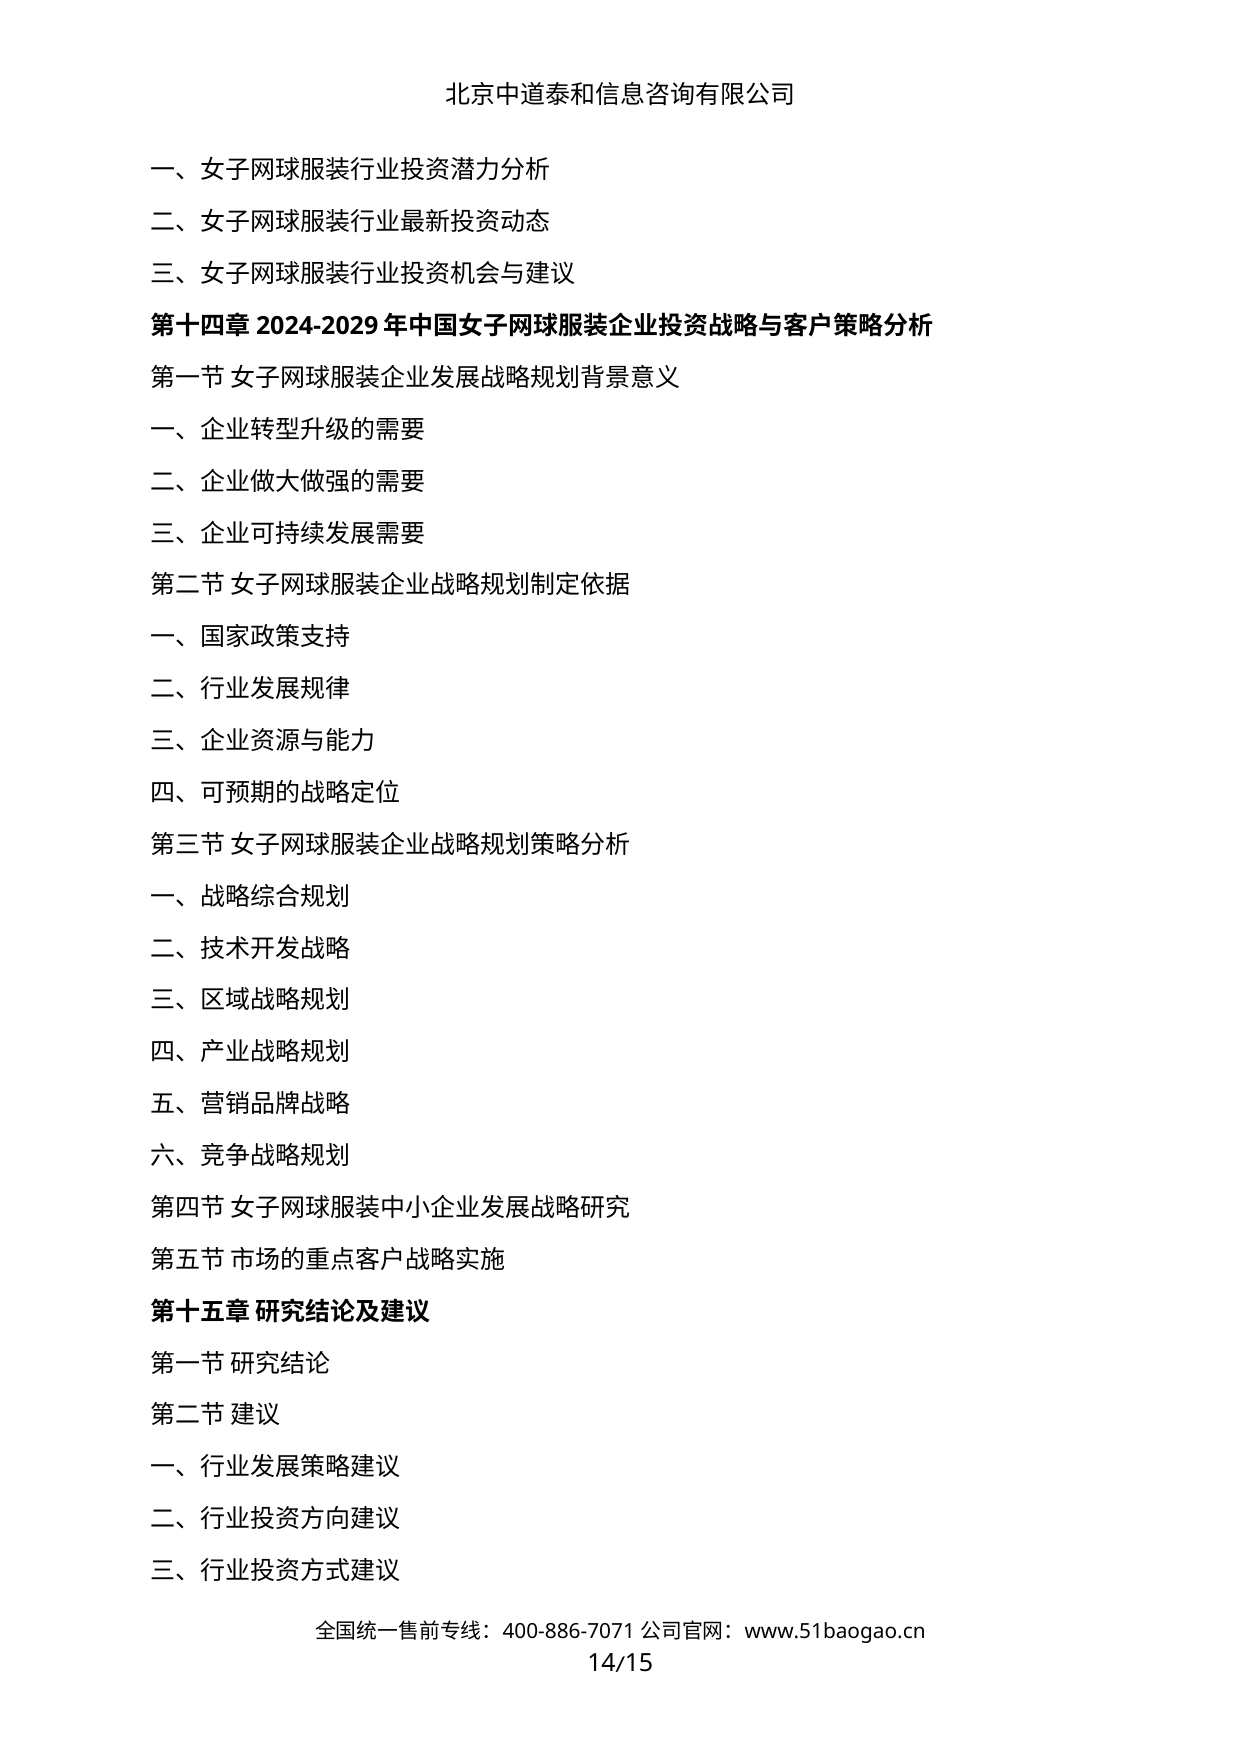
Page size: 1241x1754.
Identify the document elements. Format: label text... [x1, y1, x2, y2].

text 四、产业战略规划 [150, 1032, 1090, 1068]
text 第一节 女子网球服装企业发展战略规划背景意义 [150, 357, 1090, 394]
text 第十五章 研究结论及建议 [150, 1291, 1090, 1327]
text 第十四章 2024-2029年中国女子网球服装企业投资战略与客户策略分析 [150, 306, 1090, 342]
text 五、营销品牌战略 [150, 1084, 1090, 1120]
text 六、竞争战略规划 [150, 1136, 1090, 1172]
text 二、技术开发战略 [150, 928, 1090, 964]
text 第二节 女子网球服装企业战略规划制定依据 [150, 565, 1090, 601]
text 二、女子网球服装行业最新投资动态 [150, 202, 1090, 238]
text 二、行业发展规律 [150, 669, 1090, 705]
text 三、区域战略规划 [150, 980, 1090, 1016]
text 第一节 研究结论 [150, 1343, 1090, 1379]
text 第四节 女子网球服装中小企业发展战略研究 [150, 1187, 1090, 1224]
text 二、企业做大做强的需要 [150, 461, 1090, 497]
text 三、企业可持续发展需要 [150, 513, 1090, 549]
text 三、行业投资方式建议 [150, 1551, 1090, 1587]
text 三、企业资源与能力 [150, 721, 1090, 757]
text 一、女子网球服装行业投资潜力分析 [150, 150, 1090, 186]
text 第二节 建议 [150, 1395, 1090, 1431]
text 一、行业发展策略建议 [150, 1447, 1090, 1483]
text 一、企业转型升级的需要 [150, 409, 1090, 446]
text 三、女子网球服装行业投资机会与建议 [150, 254, 1090, 290]
text 二、行业投资方向建议 [150, 1499, 1090, 1535]
text 第三节 女子网球服装企业战略规划策略分析 [150, 824, 1090, 861]
text 一、战略综合规划 [150, 876, 1090, 912]
text 四、可预期的战略定位 [150, 772, 1090, 809]
text 一、国家政策支持 [150, 617, 1090, 653]
text 第五节 市场的重点客户战略实施 [150, 1239, 1090, 1276]
